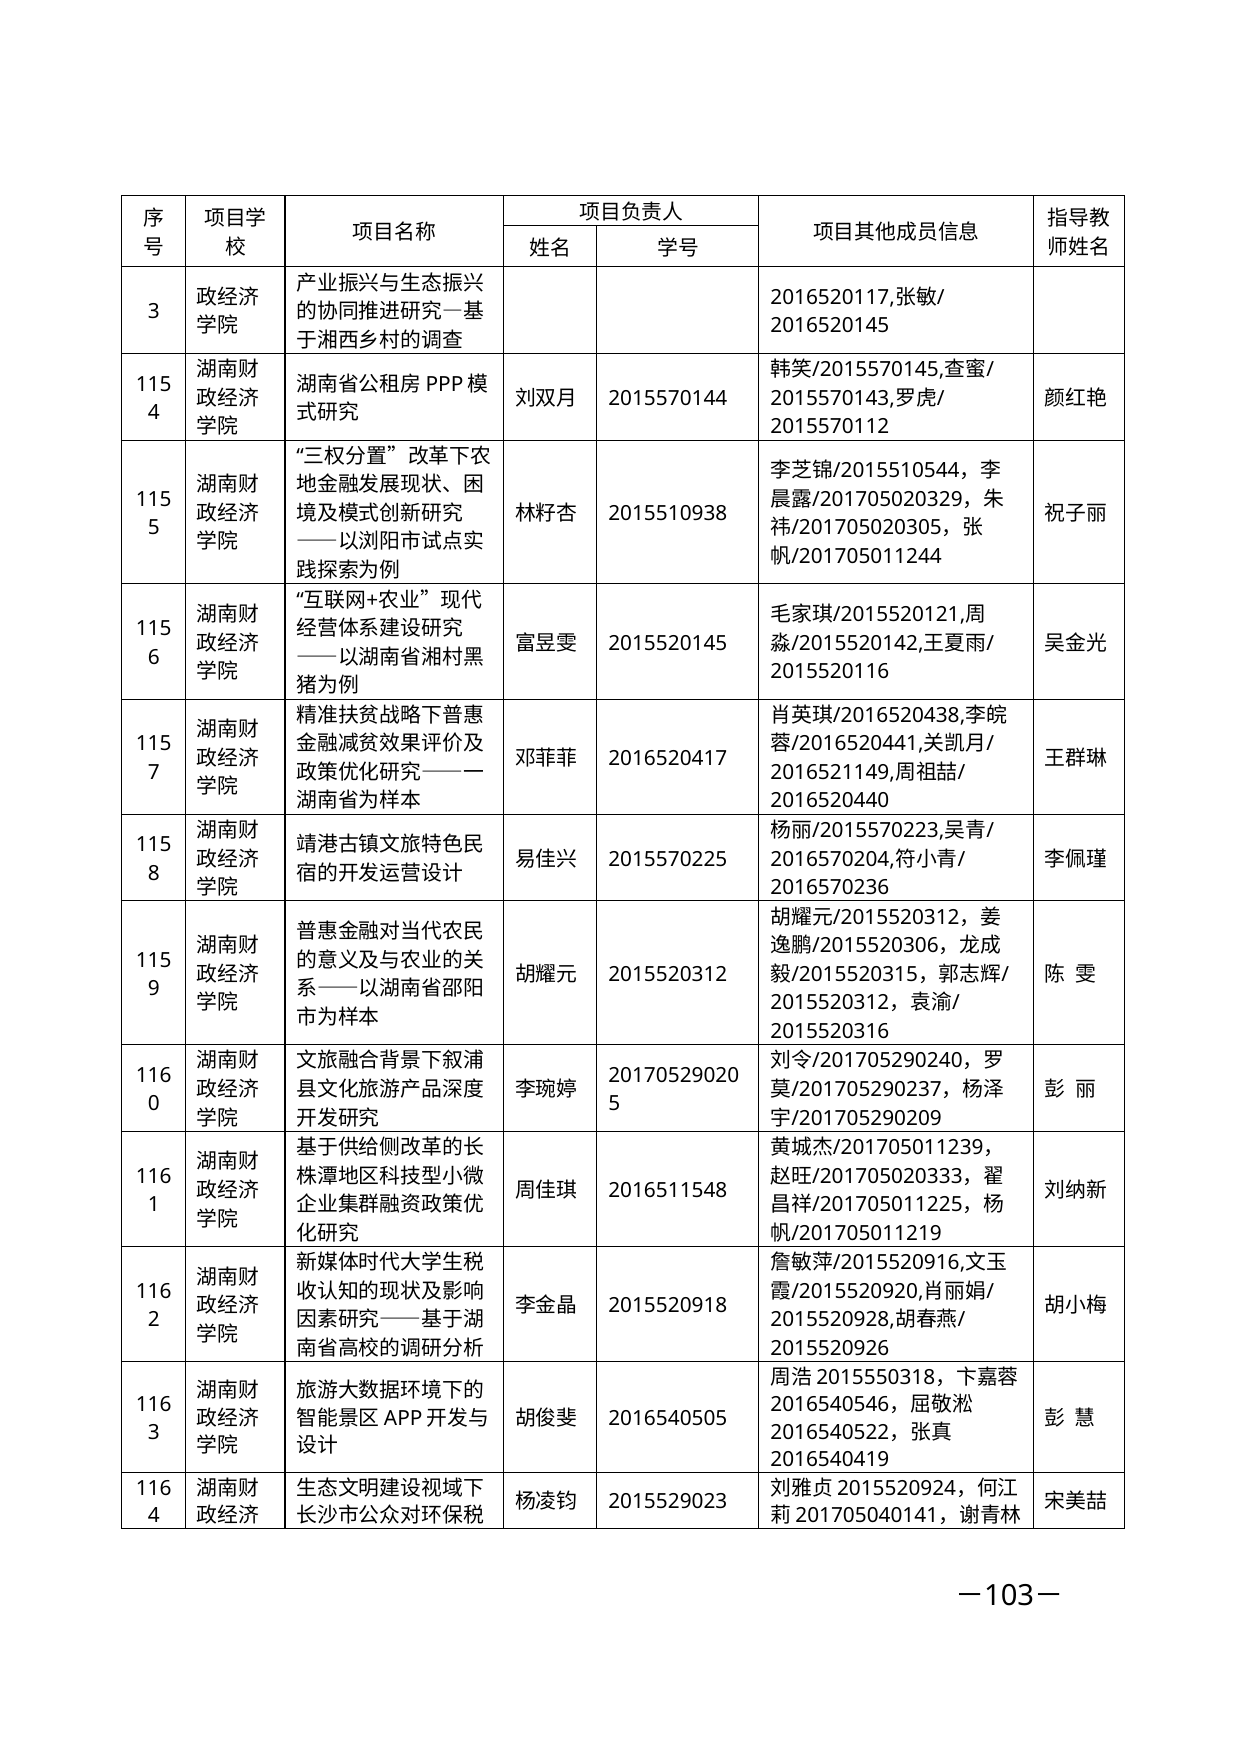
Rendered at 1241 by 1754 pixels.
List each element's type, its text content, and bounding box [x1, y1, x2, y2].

table_header 指导教师姓名 [1034, 196, 1124, 266]
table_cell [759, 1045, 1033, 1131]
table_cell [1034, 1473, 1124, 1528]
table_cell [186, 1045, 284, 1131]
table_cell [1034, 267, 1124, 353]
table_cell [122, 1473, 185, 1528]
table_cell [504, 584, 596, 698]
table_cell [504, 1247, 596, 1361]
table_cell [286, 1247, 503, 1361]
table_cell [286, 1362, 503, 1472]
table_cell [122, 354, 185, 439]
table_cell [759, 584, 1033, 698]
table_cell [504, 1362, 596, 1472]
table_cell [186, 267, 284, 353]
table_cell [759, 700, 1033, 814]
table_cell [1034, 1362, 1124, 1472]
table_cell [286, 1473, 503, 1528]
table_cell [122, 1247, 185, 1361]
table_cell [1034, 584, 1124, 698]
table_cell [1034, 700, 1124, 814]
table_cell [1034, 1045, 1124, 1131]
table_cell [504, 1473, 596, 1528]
table_header 项目其他成员信息 [759, 196, 1033, 266]
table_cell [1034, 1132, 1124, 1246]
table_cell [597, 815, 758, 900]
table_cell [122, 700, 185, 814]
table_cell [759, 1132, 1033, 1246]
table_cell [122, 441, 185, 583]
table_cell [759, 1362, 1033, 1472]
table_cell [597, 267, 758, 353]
table_cell 姓名 [504, 226, 596, 266]
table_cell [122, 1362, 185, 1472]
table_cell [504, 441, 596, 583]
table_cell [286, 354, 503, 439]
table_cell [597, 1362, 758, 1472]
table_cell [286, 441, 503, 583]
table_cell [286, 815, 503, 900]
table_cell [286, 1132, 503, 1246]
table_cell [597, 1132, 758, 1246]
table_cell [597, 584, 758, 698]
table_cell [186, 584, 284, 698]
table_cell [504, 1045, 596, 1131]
table_header 项目负责人 [504, 196, 758, 225]
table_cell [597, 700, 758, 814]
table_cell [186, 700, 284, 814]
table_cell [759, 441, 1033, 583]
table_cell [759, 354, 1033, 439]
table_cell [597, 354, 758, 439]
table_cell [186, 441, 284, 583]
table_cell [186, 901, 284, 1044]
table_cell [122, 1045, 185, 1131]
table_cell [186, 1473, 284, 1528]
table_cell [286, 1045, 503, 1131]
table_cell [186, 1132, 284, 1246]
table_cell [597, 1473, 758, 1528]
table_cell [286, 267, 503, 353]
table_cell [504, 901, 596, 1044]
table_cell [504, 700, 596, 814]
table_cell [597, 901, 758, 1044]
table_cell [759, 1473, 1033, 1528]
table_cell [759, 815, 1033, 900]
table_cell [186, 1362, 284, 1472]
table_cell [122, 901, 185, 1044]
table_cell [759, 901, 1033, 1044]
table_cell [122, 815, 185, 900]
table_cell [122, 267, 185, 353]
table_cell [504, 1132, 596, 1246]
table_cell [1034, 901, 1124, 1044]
table_cell 学号 [597, 226, 758, 266]
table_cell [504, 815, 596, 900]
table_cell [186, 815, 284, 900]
table_header 项目名称 [286, 196, 503, 266]
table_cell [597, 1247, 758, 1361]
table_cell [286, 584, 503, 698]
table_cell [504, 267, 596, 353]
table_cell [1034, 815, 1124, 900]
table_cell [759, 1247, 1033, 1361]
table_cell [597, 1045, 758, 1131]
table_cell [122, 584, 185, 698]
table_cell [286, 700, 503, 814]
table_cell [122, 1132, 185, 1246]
table_header 项目学校 [186, 196, 284, 266]
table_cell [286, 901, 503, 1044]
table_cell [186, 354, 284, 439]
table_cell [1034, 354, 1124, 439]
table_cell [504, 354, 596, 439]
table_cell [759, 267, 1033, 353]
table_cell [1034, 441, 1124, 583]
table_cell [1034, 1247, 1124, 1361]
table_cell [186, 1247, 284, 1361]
table_header 序号 [122, 196, 185, 266]
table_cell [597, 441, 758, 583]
